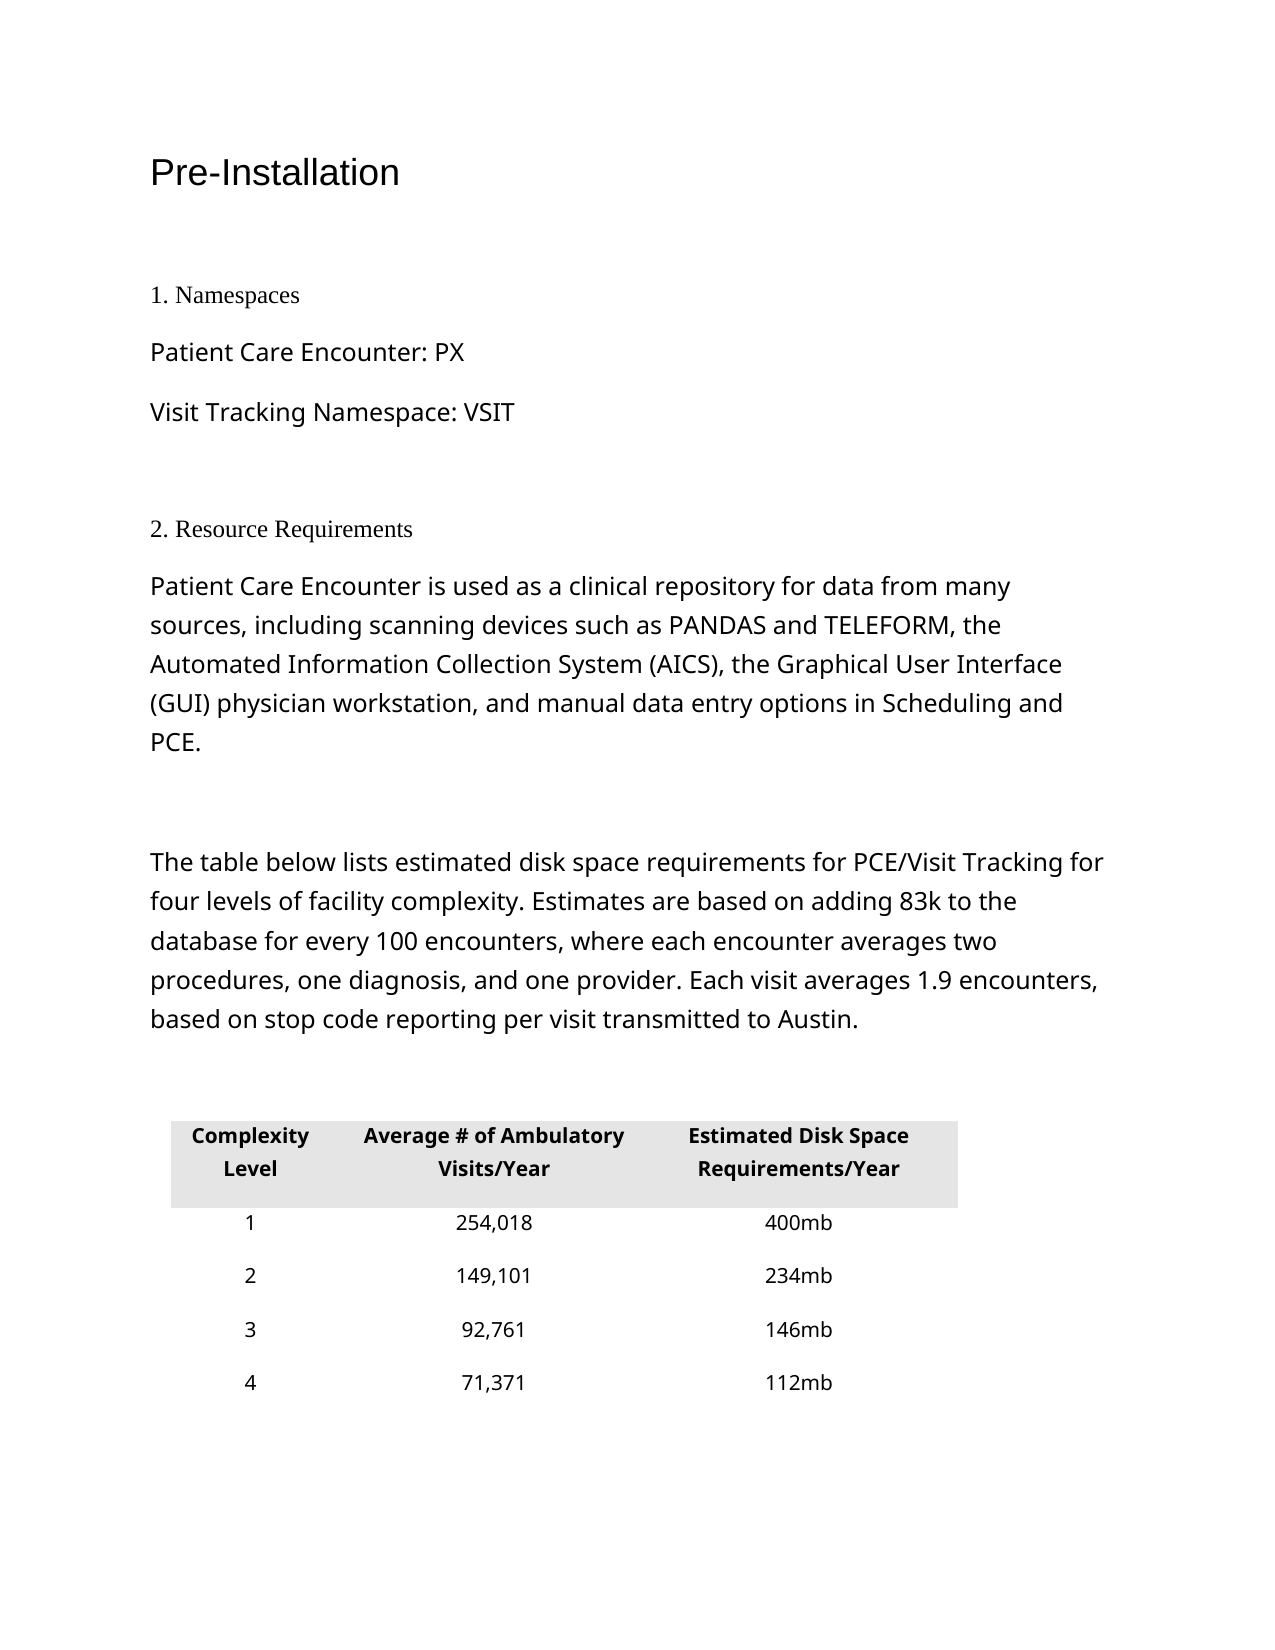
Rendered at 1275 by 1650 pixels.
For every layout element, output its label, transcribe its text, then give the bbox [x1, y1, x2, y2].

table_header Estimated Disk Space Requirements/Year [658, 1121, 958, 1208]
table_cell 71,371 [349, 1368, 658, 1422]
table_cell 146mb [658, 1315, 958, 1368]
text Pre-Installation [150, 150, 1106, 193]
table_cell 112mb [658, 1368, 958, 1422]
subtitle 1. Namespaces [150, 280, 1106, 309]
text Visit Tracking Namespace: VSIT [150, 394, 1106, 428]
subtitle 2. Resource Requirements [150, 514, 1106, 543]
table_header Complexity Level [171, 1121, 349, 1208]
table_cell 3 [171, 1315, 349, 1368]
table_header Average # of Ambulatory Visits/Year [349, 1121, 658, 1208]
table_cell 2 [171, 1261, 349, 1315]
table_cell 4 [171, 1368, 349, 1422]
text Patient Care Encounter: PX [150, 334, 1106, 368]
table_cell 234mb [658, 1261, 958, 1315]
table_cell 149,101 [349, 1261, 658, 1315]
table_cell 254,018 [349, 1208, 658, 1261]
text The table below lists estimated disk space requirements for PCE/Visit Tracking for four levels of facility complexity. Estimates are based on adding 83k to the database for every 100 encounters, where each encounter averages two procedures, one diagnosis, and one provider. Each visit averages 1.9 encounters, based on stop code reporting per visit transmitted to . [150, 845, 1106, 1036]
table_cell 1 [171, 1208, 349, 1261]
table_cell 400mb [658, 1208, 958, 1261]
table_cell 92,761 [349, 1315, 658, 1368]
text Patient Care Encounter is used as a clinical repository for data from many sources, including scanning devices such as PANDAS and TELEFORM, the Automated Information Collection System (AICS), the Graphical User Interface (GUI) physician workstation, and manual data entry options in Scheduling and PCE. [150, 568, 1106, 759]
